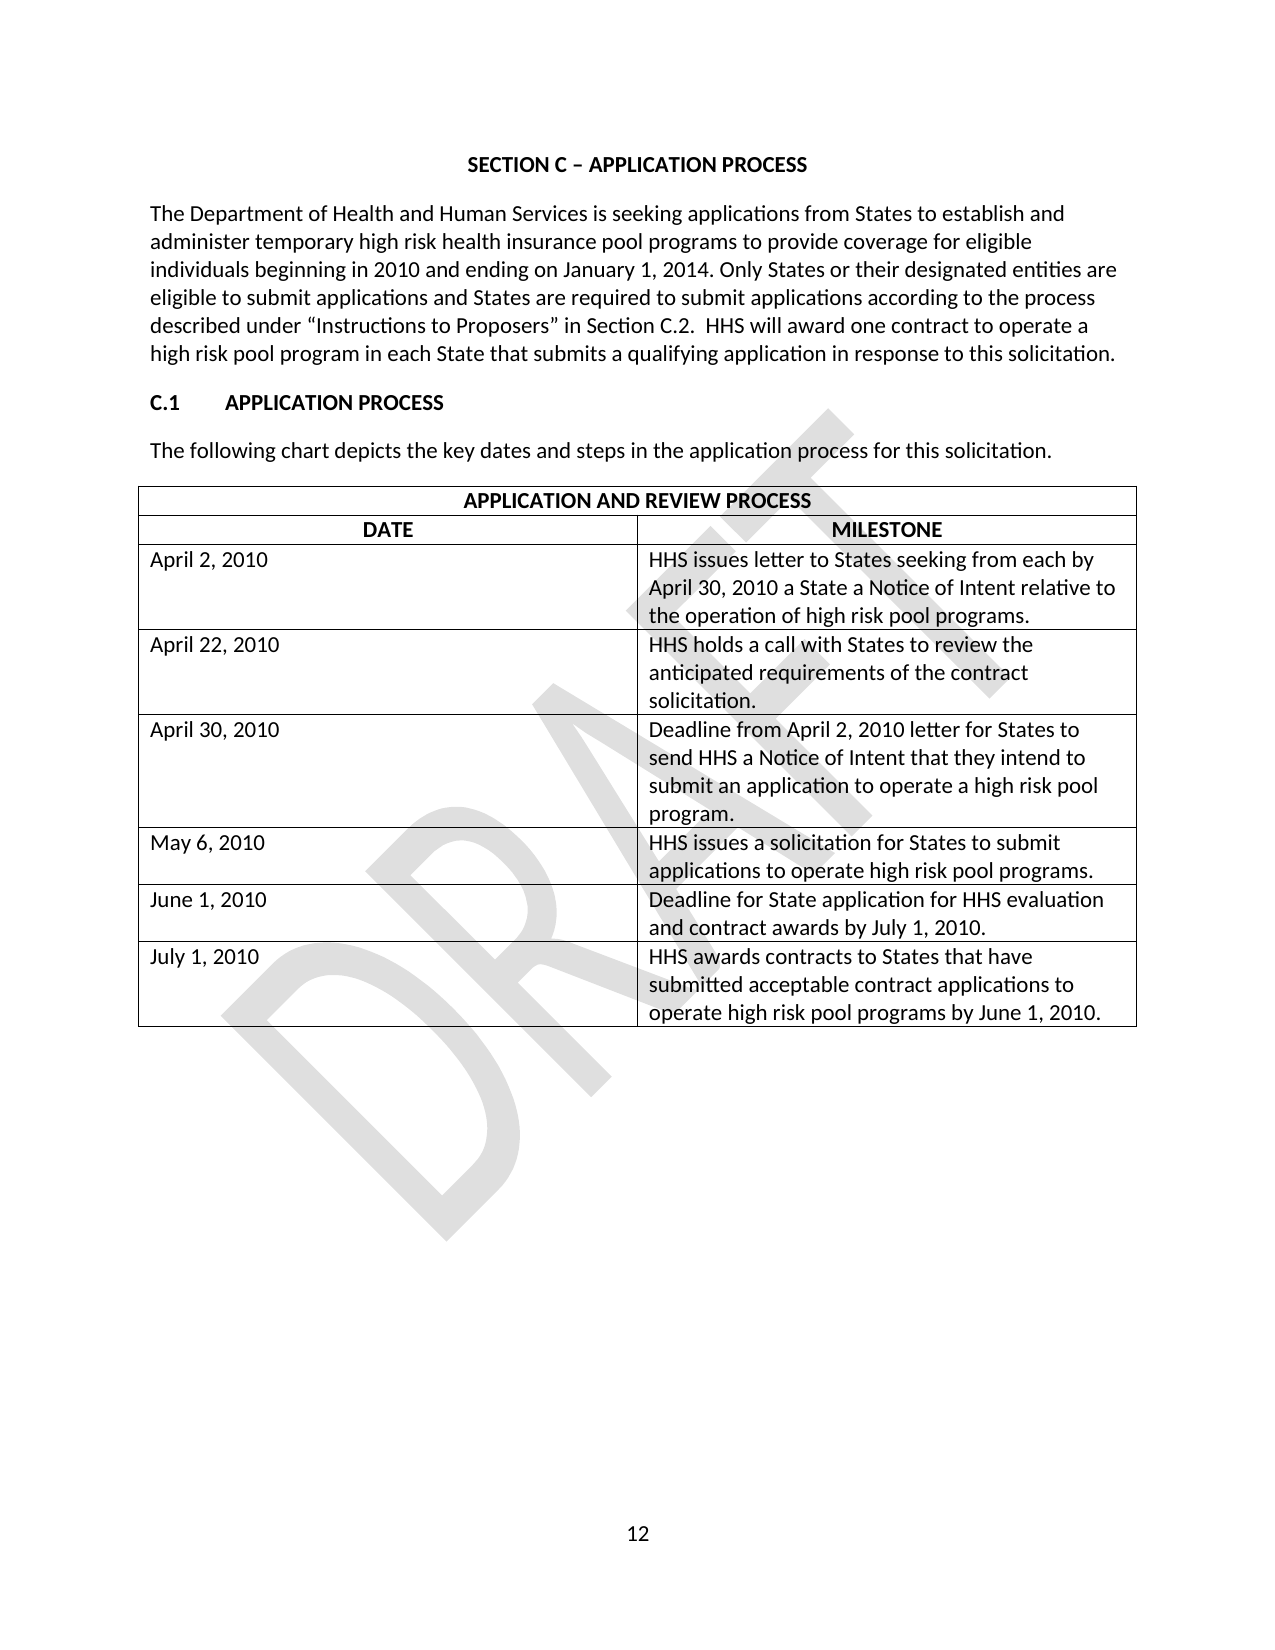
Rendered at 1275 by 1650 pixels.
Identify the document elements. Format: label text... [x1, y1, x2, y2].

table_cell April 2, 2010 [139, 545, 637, 629]
table_cell MILESTONE [638, 516, 1136, 544]
text SECTION C – APPLICATION PROCESS [150, 150, 1125, 178]
table_cell April 22, 2010 [139, 630, 637, 714]
table_header APPLICATION AND REVIEW PROCESS [139, 487, 1136, 514]
text The following chart depicts the key dates and steps in the application process for this solicitation. [150, 437, 1125, 465]
text The Department of Health and Human Services is seeking applications from States to establish and administer temporary high risk health insurance pool programs to provide coverage for eligible individuals beginning in 2010 and ending on January 1, 2014. Only States or their designated entities are eligible to submit applications and States are required to submit applications according to the process described under “Instructions to Proposers” in Section C.2. HHS will award one contract to operate a high risk pool program in each State that submits a qualifying application in response to this solicitation. [150, 199, 1125, 367]
table_cell HHS awards contracts to States that have submitted acceptable contract applications to operate high risk pool programs by June 1, 2010. [638, 942, 1136, 1026]
table_cell April 30, 2010 [139, 715, 637, 827]
table_cell HHS issues letter to States seeking from each by April 30, 2010 a State a Notice of Intent relative to the operation of high risk pool programs. [638, 545, 1136, 629]
table_cell Deadline for State application for HHS evaluation and contract awards by July 1, 2010. [638, 885, 1136, 941]
table_cell HHS holds a call with States to review the anticipated requirements of the contract solicitation. [638, 630, 1136, 714]
table_cell July 1, 2010 [139, 942, 637, 1026]
table_cell May 6, 2010 [139, 828, 637, 884]
table_cell Deadline from April 2, 2010 letter for States to send HHS a Notice of Intent that they intend to submit an application to operate a high risk pool program. [638, 715, 1136, 827]
text C.1 APPLICATION PROCESS [150, 388, 1125, 416]
table_cell DATE [139, 516, 637, 544]
table_cell June 1, 2010 [139, 885, 637, 941]
table_cell HHS issues a solicitation for States to submit applications to operate high risk pool programs. [638, 828, 1136, 884]
